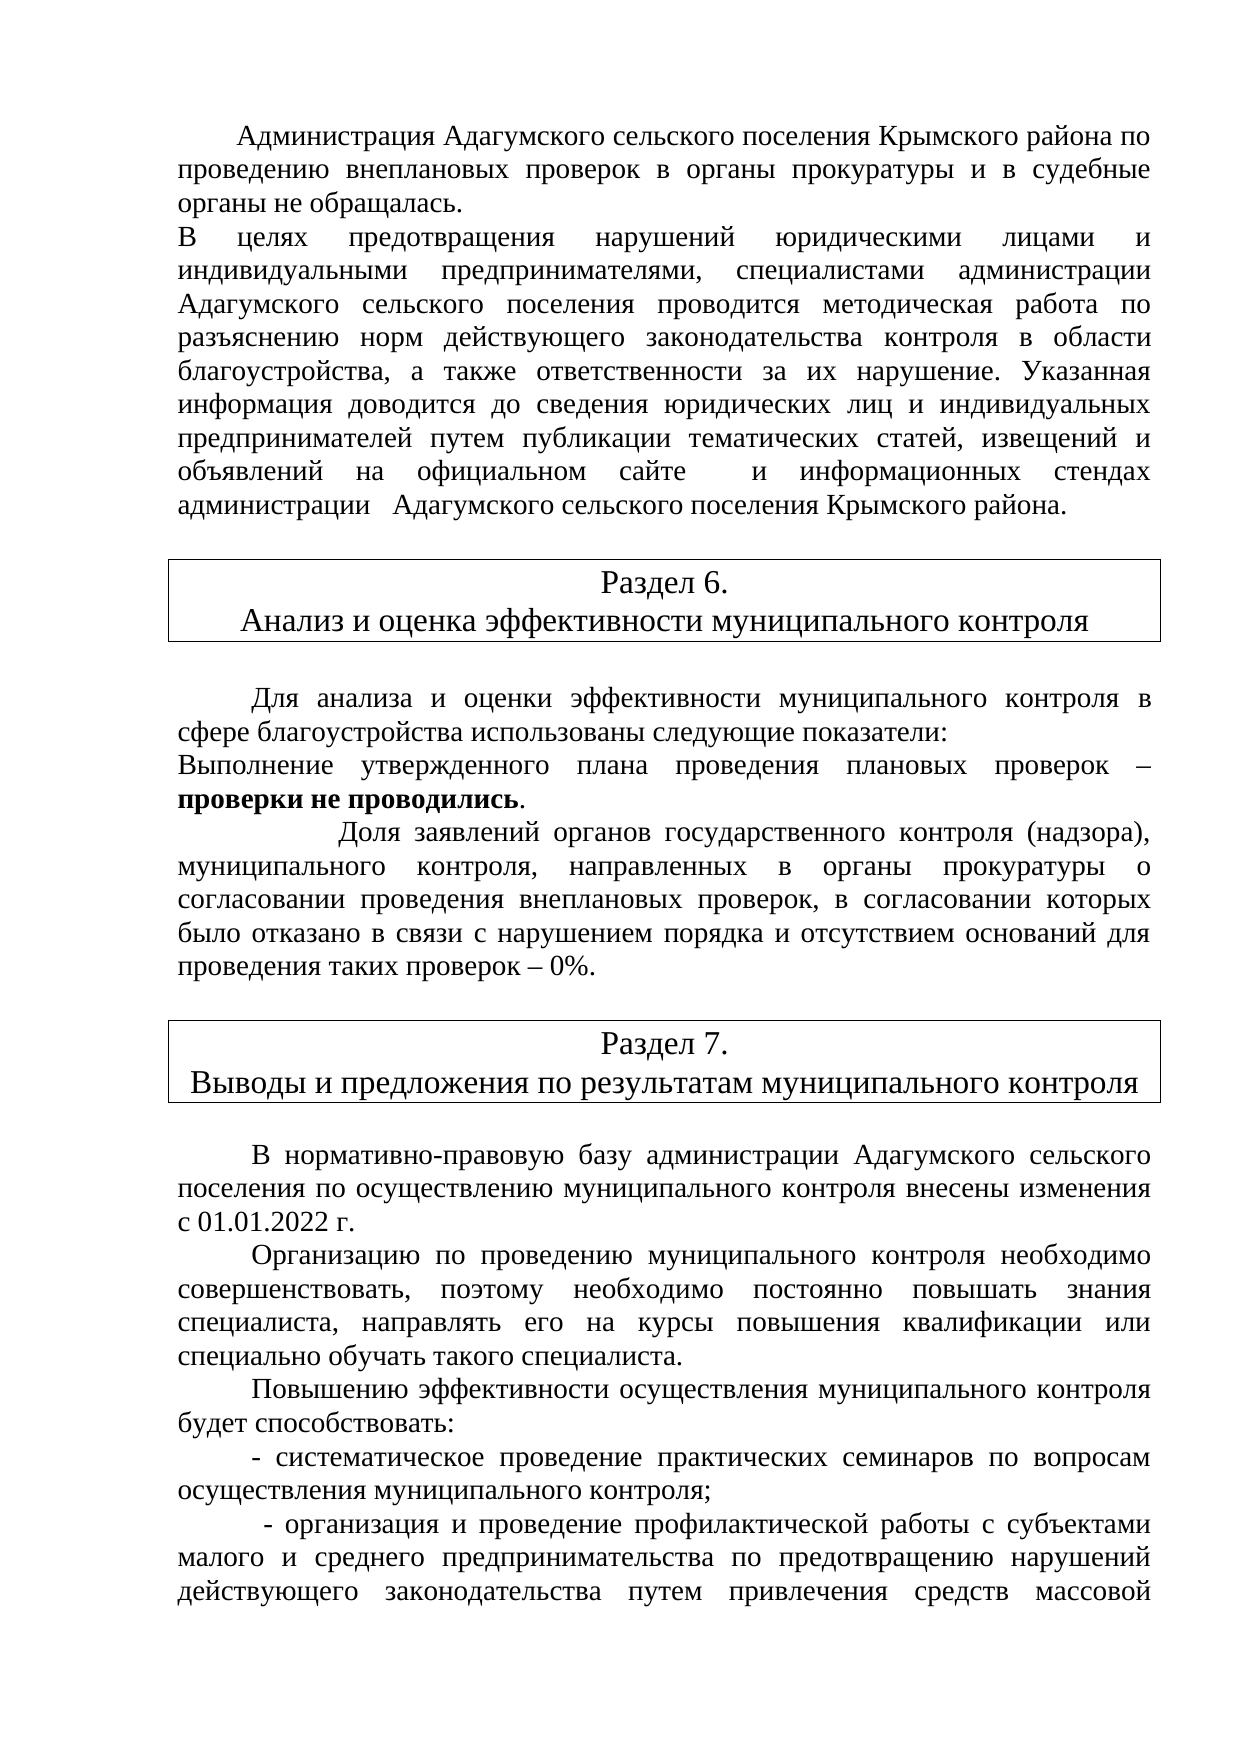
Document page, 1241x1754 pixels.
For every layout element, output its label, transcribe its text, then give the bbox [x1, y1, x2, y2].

text Анализ и оценка эффективности муниципального контроля [169, 597, 1160, 641]
text Для анализа и оценки эффективности муниципального контроля в сфере благоустройства использованы следующие показатели: [177, 680, 1152, 747]
text Раздел 6. [169, 560, 1160, 597]
text Выводы и предложения по результатам муниципального контроля [169, 1059, 1160, 1102]
text Организацию по проведению муниципального контроля необходимо совершенствовать, поэтому необходимо постоянно повышать знания специалиста, направлять его на курсы повышения квалификации или специально обучать такого специалиста. [177, 1237, 1152, 1372]
text Выполнение утвержденного плана проведения плановых проверок – проверки не проводились. [177, 747, 1152, 814]
text Раздел 7. [169, 1021, 1160, 1059]
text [177, 1506, 1152, 1606]
text - систематическое проведение практических семинаров по вопросам осуществления муниципального контроля; [177, 1439, 1152, 1506]
text Доля заявлений органов государственного контроля (надзора), муниципального контроля, направленных в органы прокуратуры о согласовании проведения внеплановых проверок, в согласовании которых было отказано в связи с нарушением порядка и отсутствием оснований для проведения таких проверок – 0%. [177, 814, 1152, 982]
text Повышению эффективности осуществления муниципального контроля будет способствовать: [177, 1372, 1152, 1439]
text Администрация Адагумского сельского поселения Крымского района по проведению внеплановых проверок в органы прокуратуры и в судебные органы не обращалась. [177, 118, 1152, 219]
text В целях предотвращения нарушений юридическими лицами и индивидуальными предпринимателями, специалистами администрации Адагумского сельского поселения проводится методическая работа по разъяснению норм действующего законодательства контроля в области благоустройства, а также ответственности за их нарушение. Указанная информация доводится до сведения юридических лиц и индивидуальных предпринимателей путем публикации тематических статей, извещений и объявлений на официальном сайте и информационных стендах администрации Адагумского сельского поселения Крымского района. [177, 219, 1152, 521]
text В нормативно-правовую базу администрации Адагумского сельского поселения по осуществлению муниципального контроля внесены изменения с 01.01.2022 г. [177, 1137, 1152, 1237]
